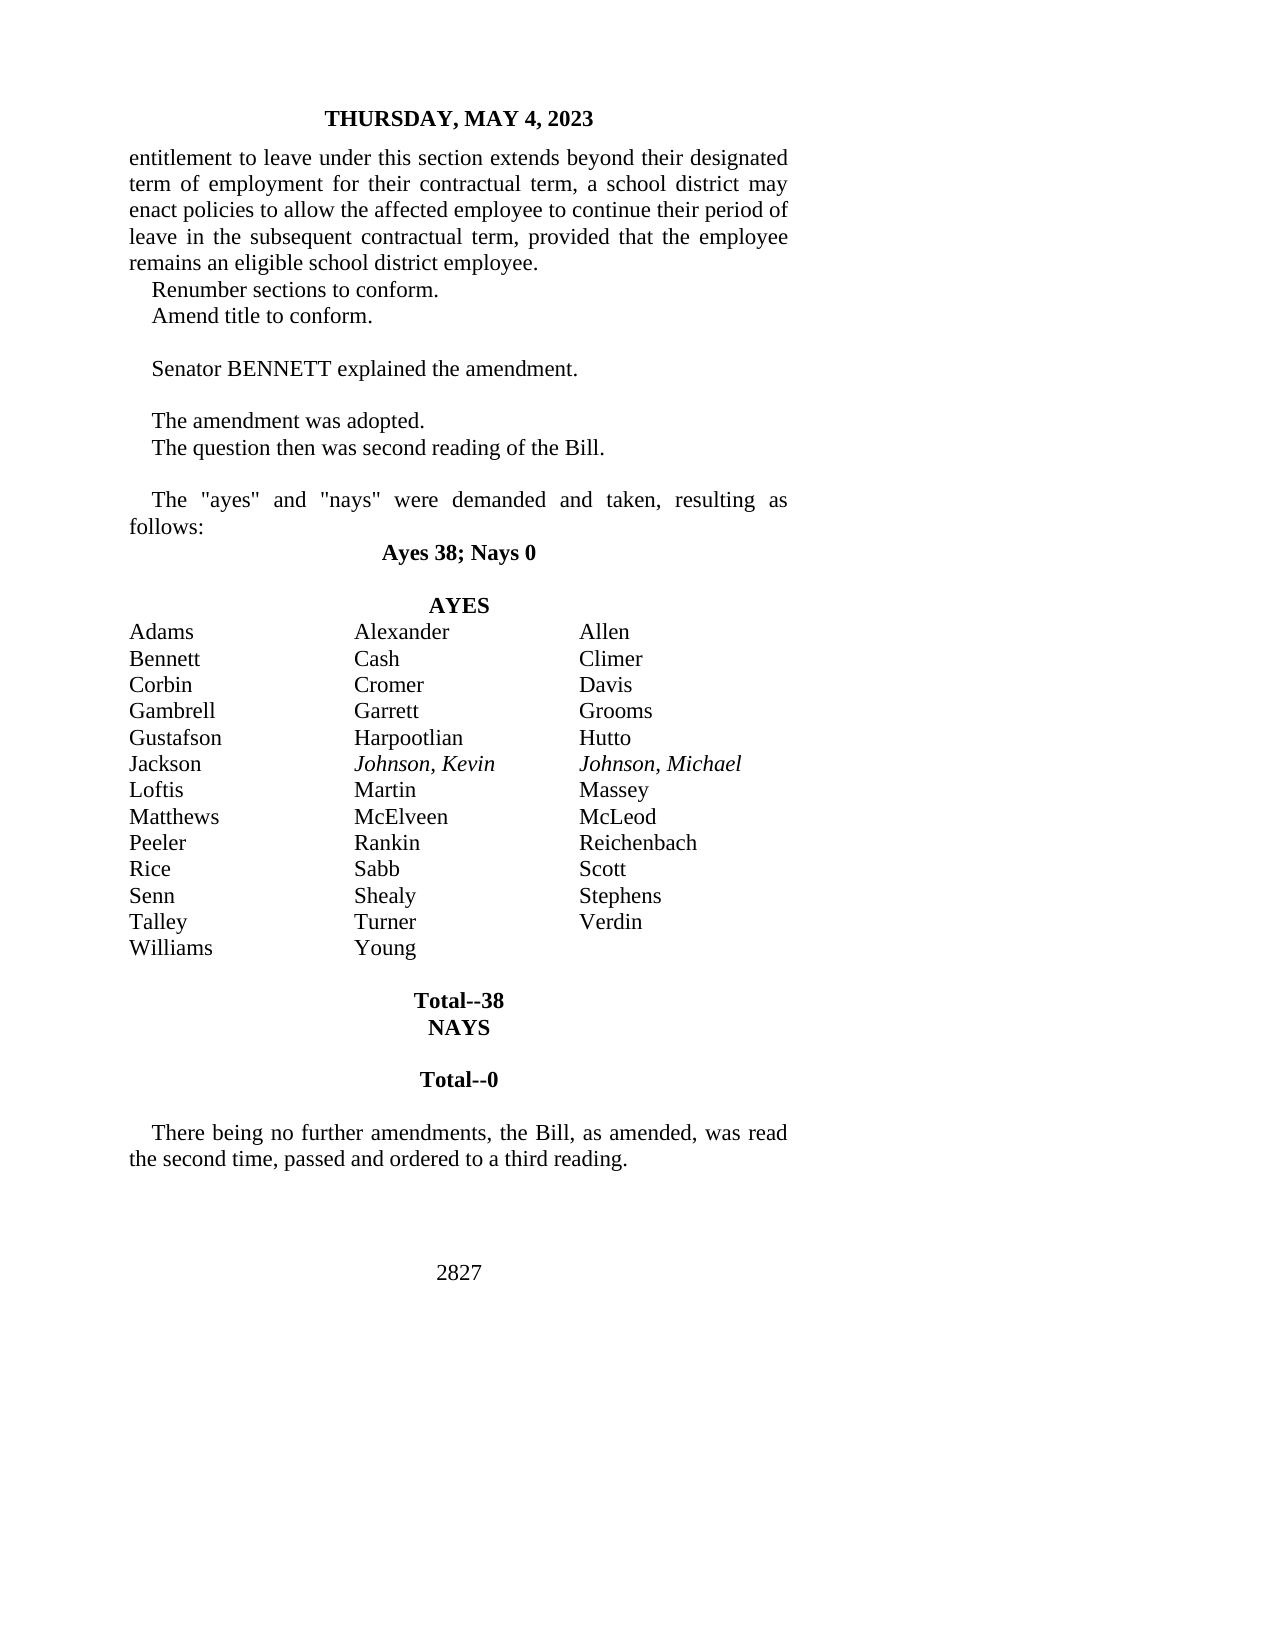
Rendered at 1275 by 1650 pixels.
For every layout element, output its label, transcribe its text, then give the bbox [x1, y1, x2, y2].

text The question then was second reading of the Bill. [129, 434, 789, 460]
text NAYS [129, 1013, 789, 1040]
text The amendment was adopted. [129, 407, 789, 434]
text Matthews McElveen McLeod [129, 803, 789, 829]
text Total--38 [129, 987, 789, 1013]
text Senator BENNETT explained the amendment. [129, 355, 789, 381]
text Rice Sabb Scott [129, 855, 789, 882]
text The "ayes" and "nays" were demanded and taken, resulting as follows: [129, 486, 789, 539]
text Loftis Martin Massey [129, 776, 789, 803]
text Peeler Rankin Reichenbach [129, 829, 789, 855]
text Total--0 [129, 1066, 789, 1093]
text Corbin Cromer Davis [129, 671, 789, 697]
text Williams Young [129, 934, 789, 961]
text Gambrell Garrett Grooms [129, 697, 789, 724]
text There being no further amendments, the Bill, as amended, was read the second time, passed and ordered to a third reading. [129, 1119, 789, 1172]
text Gustafson Harpootlian Hutto [129, 724, 789, 750]
text Renumber sections to conform. [129, 276, 789, 302]
text Amend title to conform. [129, 302, 789, 328]
text Adams Alexander Allen [129, 618, 789, 644]
text Bennett Cash Climer [129, 644, 789, 671]
text Talley Turner Verdin [129, 908, 789, 934]
text Jackson Johnson, Kevin Johnson, Michael [129, 750, 789, 776]
text Ayes 38; Nays 0 [129, 539, 789, 566]
text Senn Shealy Stephens [129, 882, 789, 908]
text AYES [129, 592, 789, 618]
